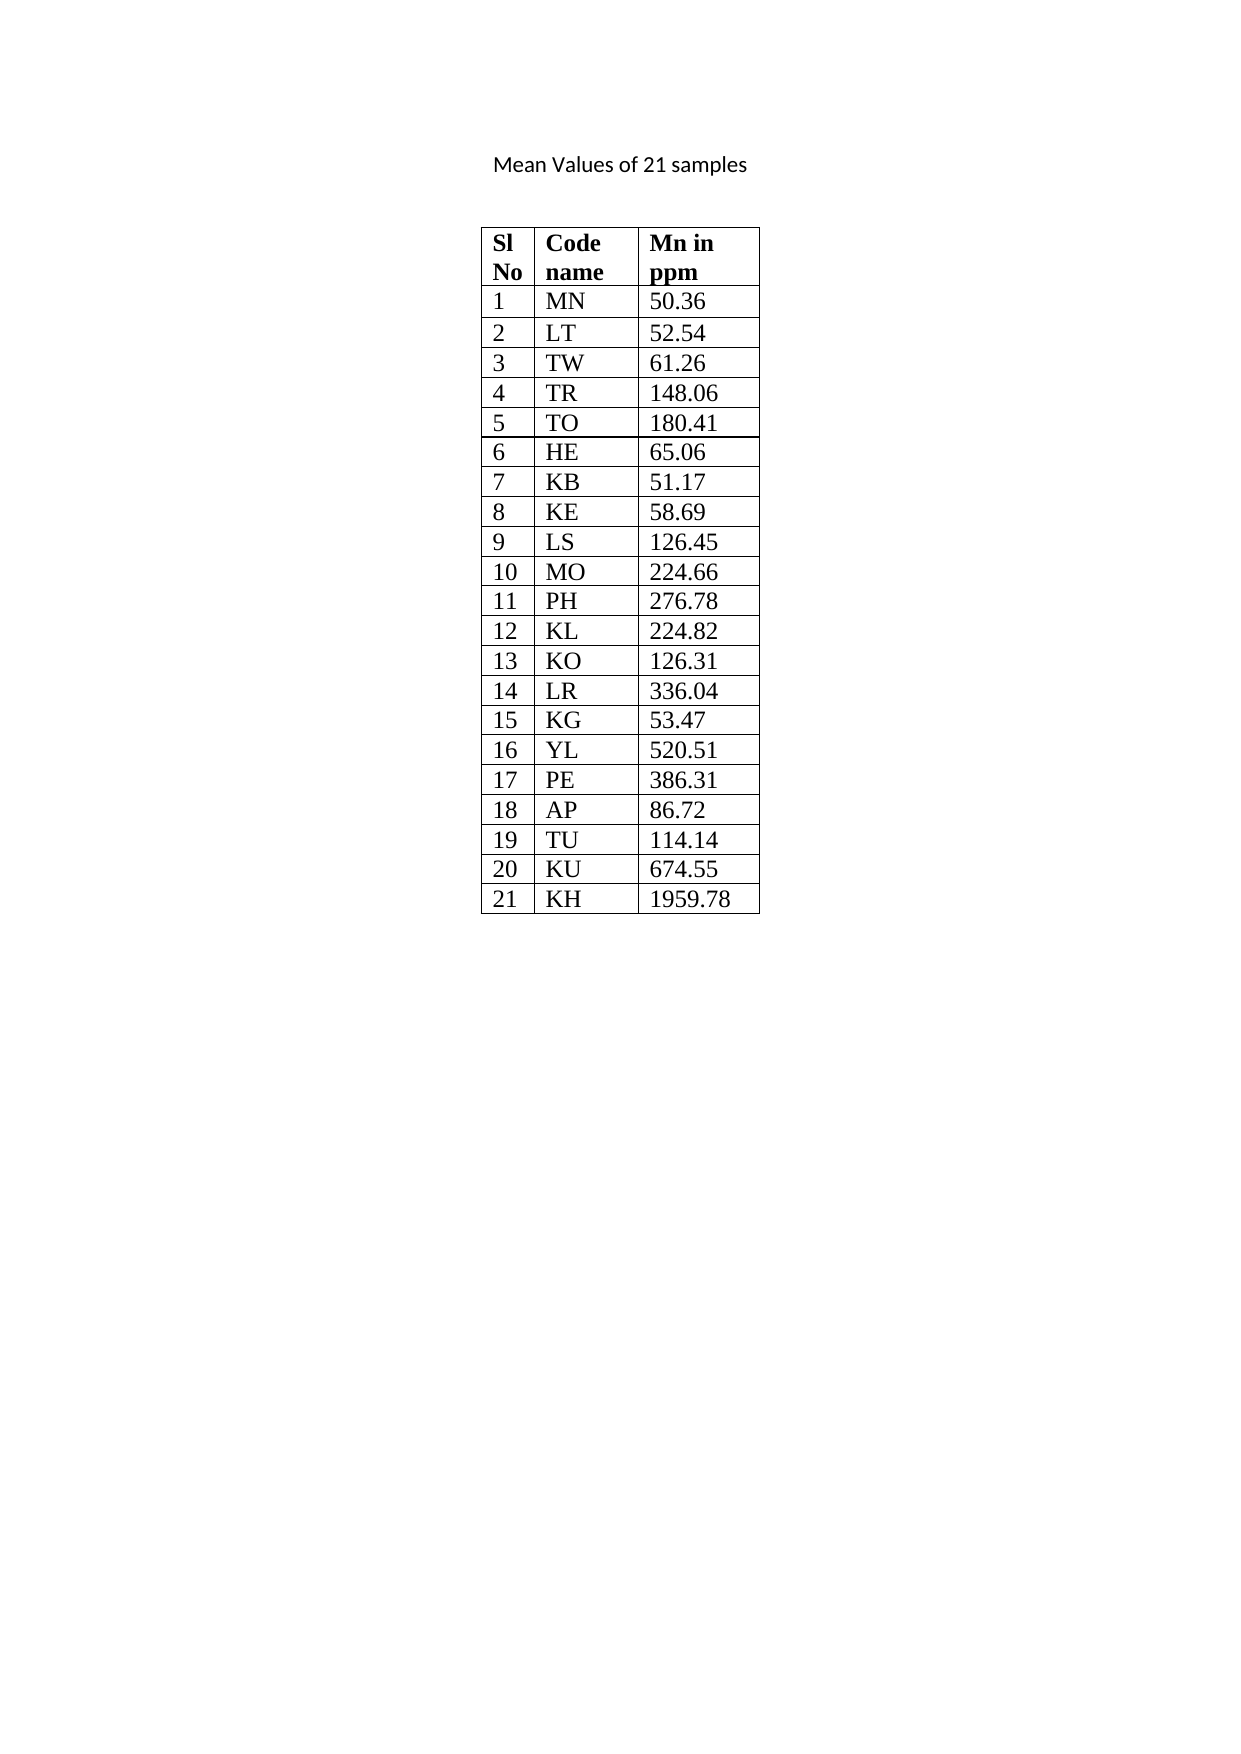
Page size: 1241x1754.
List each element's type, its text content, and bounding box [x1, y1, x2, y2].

table_cell 9 [482, 527, 534, 556]
table_cell 11 [482, 586, 534, 615]
table_cell TO [535, 408, 638, 436]
table_cell TW [535, 348, 638, 377]
table_cell KE [535, 497, 638, 526]
table_cell 1959.78 [639, 884, 759, 913]
table_cell 16 [482, 735, 534, 764]
table_header Code name [535, 228, 638, 285]
table_header Mn in ppm [639, 228, 759, 285]
table_cell 7 [482, 467, 534, 496]
table_cell 19 [482, 825, 534, 853]
table_cell 17 [482, 765, 534, 794]
table_cell 2 [482, 318, 534, 347]
table_cell KL [535, 616, 638, 645]
table_cell HE [535, 438, 638, 466]
table_cell 65.06 [639, 438, 759, 466]
table_cell 10 [482, 557, 534, 585]
table_cell 386.31 [639, 765, 759, 794]
table_cell YL [535, 735, 638, 764]
table_cell 61.26 [639, 348, 759, 377]
table_cell 674.55 [639, 855, 759, 883]
table_cell KU [535, 855, 638, 883]
text Mean Values of 21 samples [150, 150, 1090, 178]
table_cell 5 [482, 408, 534, 436]
table_cell MO [535, 557, 638, 585]
table_cell 58.69 [639, 497, 759, 526]
table_cell 20 [482, 855, 534, 883]
table_cell LT [535, 318, 638, 347]
table_cell 12 [482, 616, 534, 645]
table_cell KO [535, 646, 638, 675]
table_cell AP [535, 795, 638, 824]
table_cell 520.51 [639, 735, 759, 764]
table_cell 50.36 [639, 286, 759, 317]
table_cell 86.72 [639, 795, 759, 824]
table_cell 21 [482, 884, 534, 913]
table_header Sl No [482, 228, 534, 285]
table_cell 52.54 [639, 318, 759, 347]
table_cell MN [535, 286, 638, 317]
table_cell 51.17 [639, 467, 759, 496]
table_cell 3 [482, 348, 534, 377]
table_cell 224.82 [639, 616, 759, 645]
table_cell 15 [482, 706, 534, 734]
table_cell 53.47 [639, 706, 759, 734]
table_cell 126.45 [639, 527, 759, 556]
table_cell 1 [482, 286, 534, 317]
table_cell TU [535, 825, 638, 853]
table_cell 18 [482, 795, 534, 824]
table_cell 224.66 [639, 557, 759, 585]
table_cell 180.41 [639, 408, 759, 436]
table_cell 336.04 [639, 676, 759, 704]
table_cell 14 [482, 676, 534, 704]
table_cell KH [535, 884, 638, 913]
table_cell LS [535, 527, 638, 556]
table_cell PE [535, 765, 638, 794]
table_cell 6 [482, 438, 534, 466]
table_cell 114.14 [639, 825, 759, 853]
table_cell 148.06 [639, 378, 759, 407]
table_cell PH [535, 586, 638, 615]
table_cell 13 [482, 646, 534, 675]
table_cell 126.31 [639, 646, 759, 675]
table_cell 8 [482, 497, 534, 526]
table_cell LR [535, 676, 638, 704]
table_cell KG [535, 706, 638, 734]
table_cell 4 [482, 378, 534, 407]
table_cell 276.78 [639, 586, 759, 615]
table_cell TR [535, 378, 638, 407]
table_cell KB [535, 467, 638, 496]
